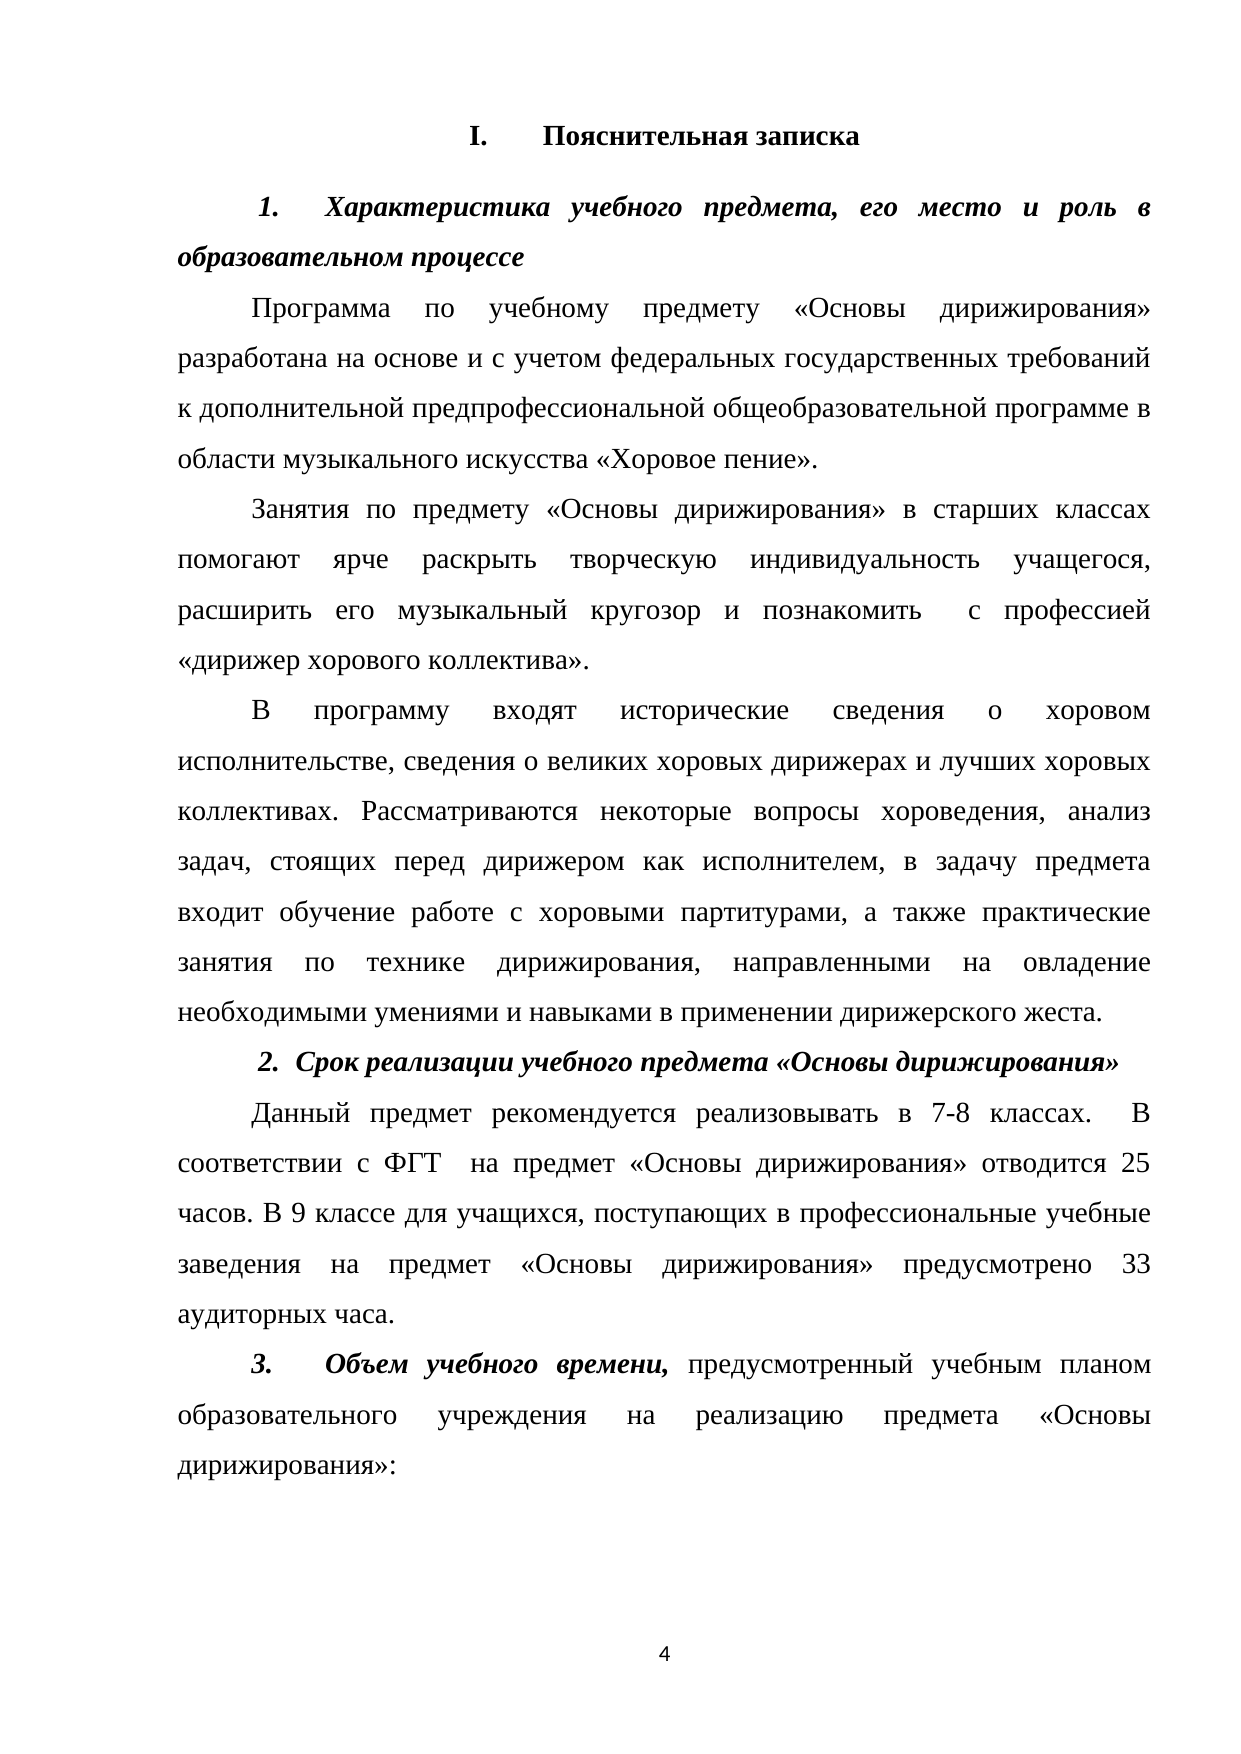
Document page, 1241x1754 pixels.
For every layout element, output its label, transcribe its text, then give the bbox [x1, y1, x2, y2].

text I. Пояснительная записка [177, 118, 1152, 152]
text Занятия по предмету «Основы дирижирования» в старших классах помогают ярче раскрыть творческую индивидуальность учащегося, расширить его музыкальный кругозор и познакомить с профессией «дирижер хорового коллектива». [177, 491, 1152, 676]
list Объем учебного времени, предусмотренный учебным планом образовательного учреждения на реализацию предмета «Основы дирижирования»: [177, 1346, 1152, 1481]
list Срок реализации учебного предмета «Основы дирижирования» [258, 1044, 1152, 1078]
text Программа по учебному предмету «Основы дирижирования» разработана на основе и с учетом федеральных государственных требований к дополнительной предпрофессиональной общеобразовательной программе в области музыкального искусства «Хоровое пение». [177, 290, 1152, 474]
text В программу входят исторические сведения о хоровом исполнительстве, сведения о великих хоровых дирижерах и лучших хоровых коллективах. Рассматриваются некоторые вопросы хороведения, анализ задач, стоящих перед дирижером как исполнителем, в задачу предмета входит обучение работе с хоровыми партитурами, а также практические занятия по технике дирижирования, направленными на овладение необходимыми умениями и навыками в применении дирижерского жеста. [177, 692, 1152, 1028]
list Характеристика учебного предмета, его место и роль в образовательном процессе [177, 189, 1152, 273]
text Данный предмет рекомендуется реализовывать в 7-8 классах. В соответствии с ФГТ на предмет «Основы дирижирования» отводится 25 часов. В 9 классе для учащихся, поступающих в профессиональные учебные заведения на предмет «Основы дирижирования» предусмотрено 33 аудиторных часа. [177, 1095, 1152, 1330]
